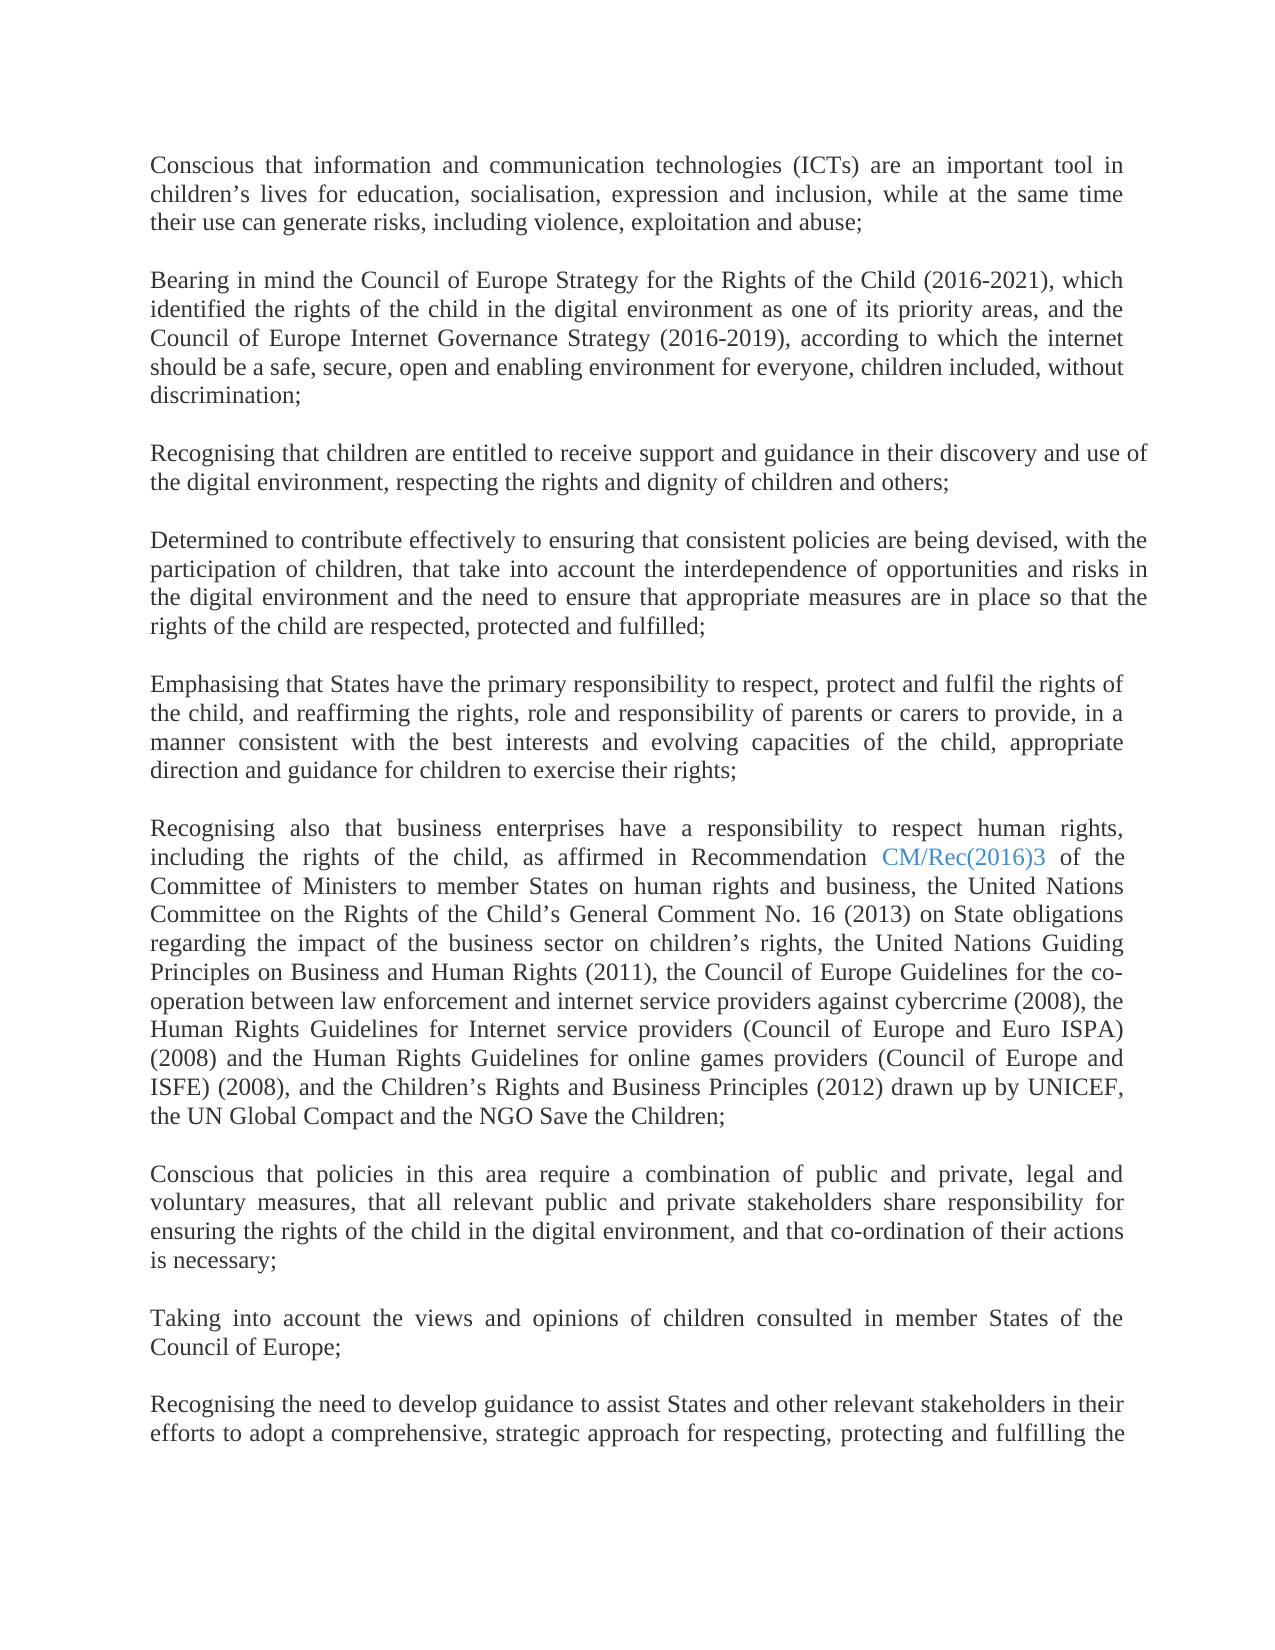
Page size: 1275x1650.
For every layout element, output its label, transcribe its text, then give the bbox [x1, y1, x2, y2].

text Taking into account the views and opinions of children consulted in member States of the Council of Europe; [150, 1303, 1125, 1360]
text Conscious that information and communication technologies (ICTs) are an important tool in children’s lives for education, socialisation, expression and inclusion, while at the same time their use can generate risks, including violence, exploitation and abuse; [150, 150, 1125, 236]
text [150, 1389, 1125, 1447]
text Recognising also that business enterprises have a responsibility to respect human rights, including the rights of the child, as affirmed in Recommendation CM/Rec(2016)3 of the Committee of Ministers to member States on human rights and business, the United Nations Committee on the Rights of the Child’s General Comment No. 16 (2013) on State obligations regarding the impact of the business sector on children’s rights, the United Nations Guiding Principles on Business and Human Rights (2011), the Council of Europe Guidelines for the co-operation between law enforcement and internet service providers against cybercrime (2008), the Human Rights Guidelines for Internet service providers (Council of Europe and Euro ISPA) (2008) and the Human Rights Guidelines for online games providers (Council of Europe and ISFE) (2008), and the Children’s Rights and Business Principles (2012) drawn up by UNICEF, the UN Global Compact and the NGO Save the Children; [150, 813, 1125, 1129]
text Conscious that policies in this area require a combination of public and private, legal and voluntary measures, that all relevant public and private stakeholders share responsibility for ensuring the rights of the child in the digital environment, and that co-ordination of their actions is necessary; [150, 1159, 1125, 1274]
text Emphasising that States have the primary responsibility to respect, protect and fulfil the rights of the child, and reaffirming the rights, role and responsibility of parents or carers to provide, in a manner consistent with the best interests and evolving capacities of the child, appropriate direction and guidance for children to exercise their rights; [150, 669, 1125, 784]
text Determined to contribute effectively to ensuring that consistent policies are being devised, with the participation of children, that take into account the interdependence of opportunities and risks in the digital environment and the need to ensure that appropriate measures are in place so that the rights of the child are respected, protected and fulfilled; [150, 525, 1149, 640]
text Recognising that children are entitled to receive support and guidance in their discovery and use of the digital environment, respecting the rights and dignity of children and others; [150, 438, 1149, 496]
text Bearing in mind the Council of Europe Strategy for the Rights of the Child (2016-2021), which identified the rights of the child in the digital environment as one of its priority areas, and the Council of Europe Internet Governance Strategy (2016-2019), according to which the internet should be a safe, secure, open and enabling environment for everyone, children included, without discrimination; [150, 265, 1125, 409]
